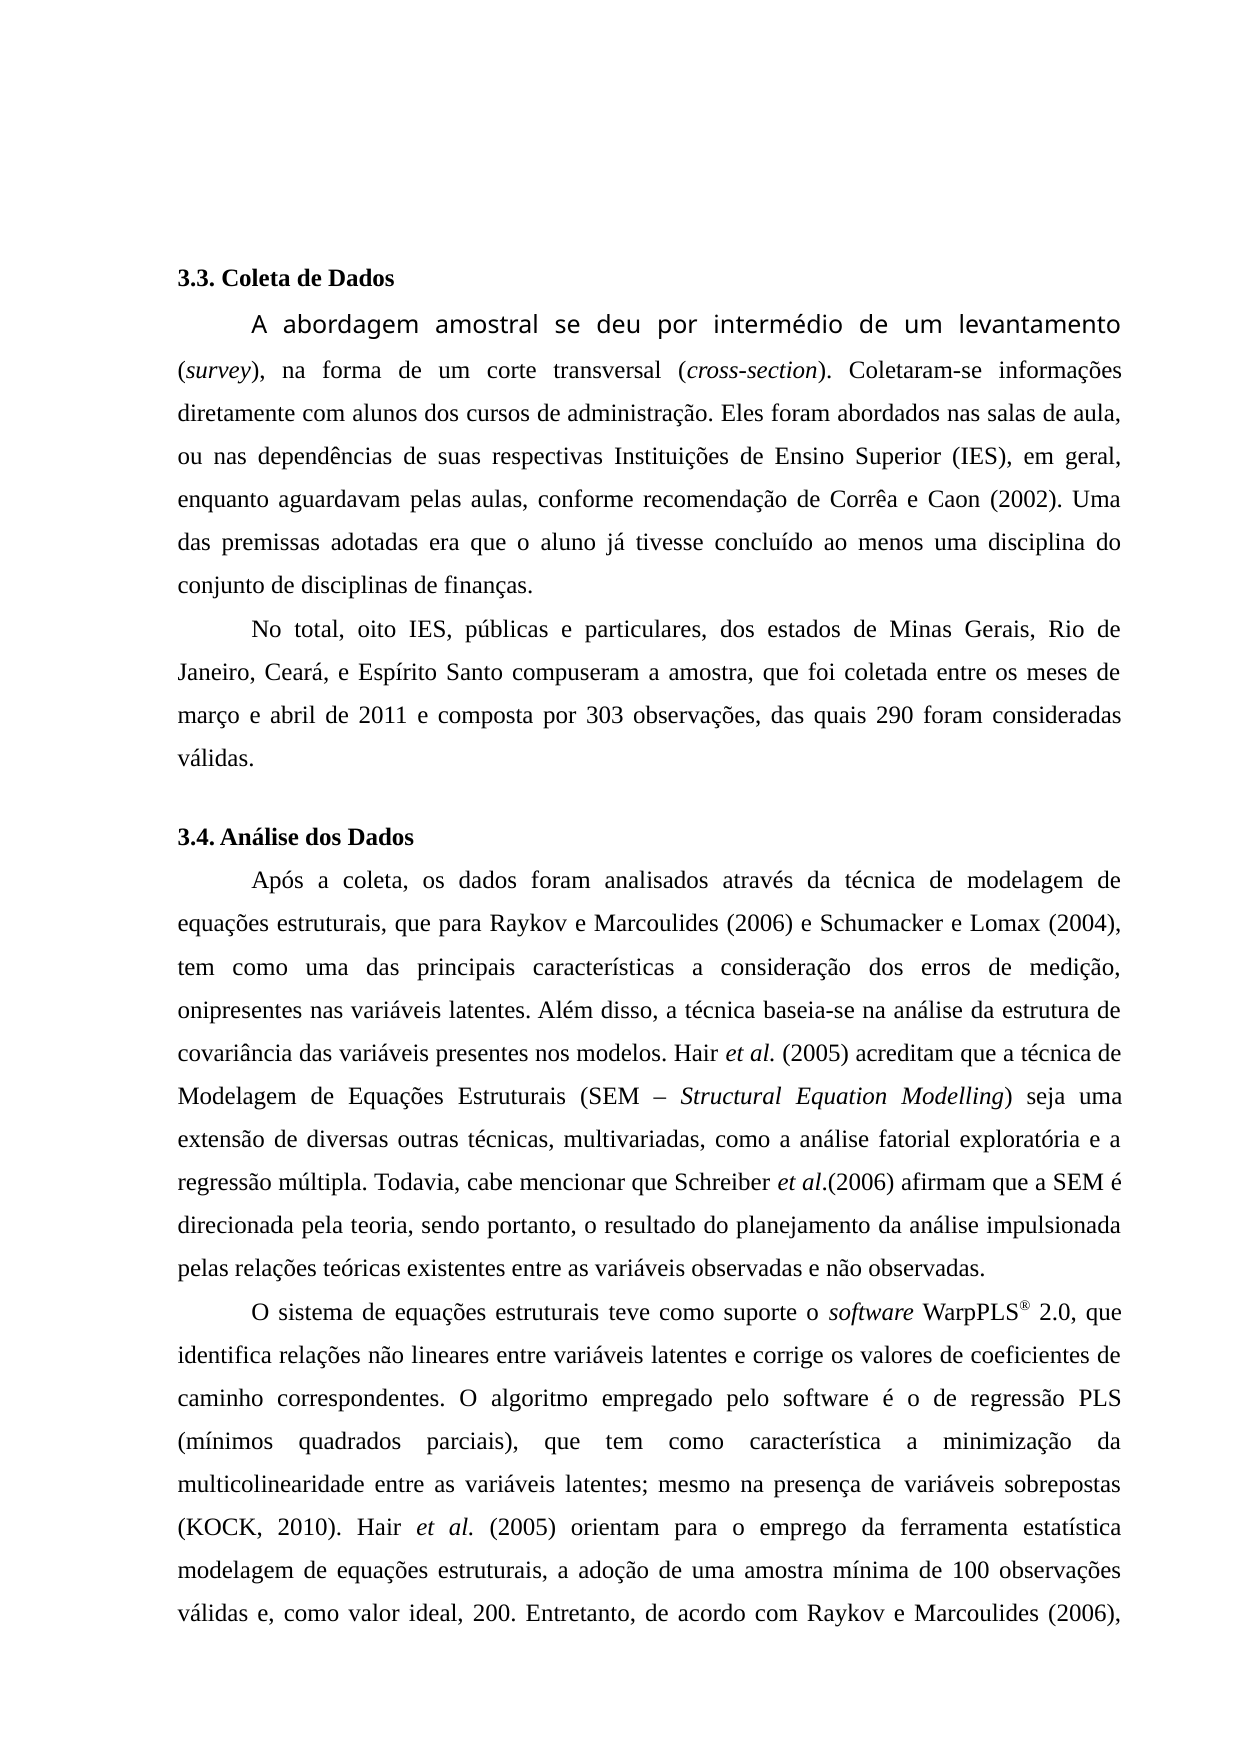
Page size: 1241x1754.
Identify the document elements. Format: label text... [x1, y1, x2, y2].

text Após a coleta, os dados foram analisados através da técnica de modelagem de equações estruturais, que para Raykov e Marcoulides (2006) e Schumacker e Lomax (2004), tem como uma das principais características a consideração dos erros de medição, onipresentes nas variáveis latentes. Além disso, a técnica baseia-se na análise da estrutura de covariância das variáveis presentes nos modelos. Hair et al. (2005) acreditam que a técnica de Modelagem de Equações Estruturais (SEM – Structural Equation Modelling) seja uma extensão de diversas outras técnicas, multivariadas, como a análise fatorial exploratória e a regressão múltipla. Todavia, cabe mencionar que Schreiber et al.(2006) afirmam que a SEM é direcionada pela teoria, sendo portanto, o resultado do planejamento da análise impulsionada pelas relações teóricas existentes entre as variáveis observadas e não observadas. [177, 865, 1122, 1282]
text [177, 1297, 1122, 1627]
text No total, oito IES, públicas e particulares, dos estados de Minas Gerais, Rio de Janeiro, Ceará, e Espírito Santo compuseram a amostra, que foi coletada entre os meses de março e abril de 2011 e composta por 303 observações, das quais 290 foram consideradas válidas. [177, 614, 1122, 772]
text A abordagem amostral se deu por intermédio de um levantamento (survey), na forma de um corte transversal (cross-section). Coletaram-se informações diretamente com alunos dos cursos de administração. Eles foram abordados nas salas de aula, ou nas dependências de suas respectivas Instituições de Ensino Superior (IES), em geral, enquanto aguardavam pelas aulas, conforme recomendação de Corrêa e Caon (2002). Uma das premissas adotadas era que o aluno já tivesse concluído ao menos uma disciplina do conjunto de disciplinas de finanças. [177, 307, 1122, 599]
text 3.4. Análise dos Dados [177, 822, 1122, 851]
text 3.3. Coleta de Dados [177, 263, 1122, 292]
